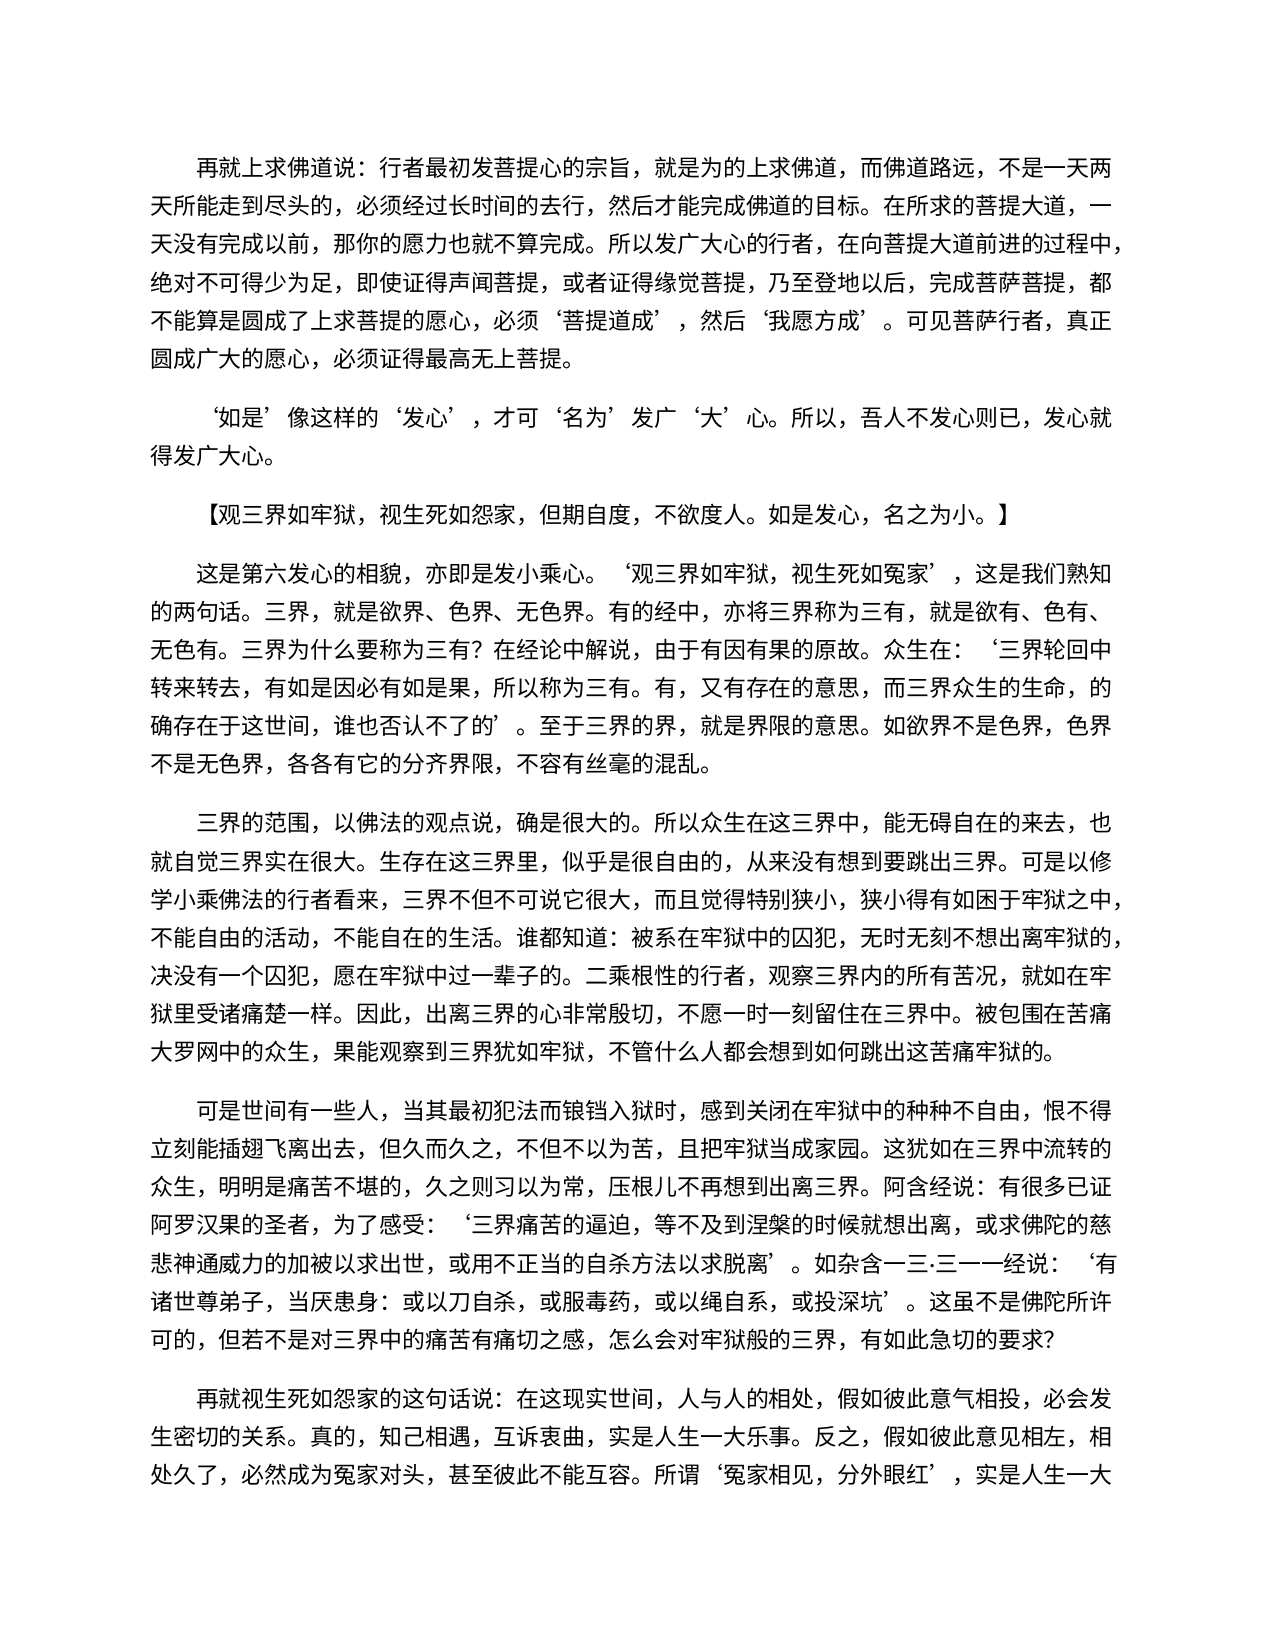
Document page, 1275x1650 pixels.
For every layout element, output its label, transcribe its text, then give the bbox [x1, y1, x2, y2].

text 【观三界如牢狱，视生死如怨家，但期自度，不欲度人。如是发心，名之为小。】 [150, 497, 1125, 530]
text ‘如是’像这样的‘发心’，才可‘名为’发广‘大’心。所以，吾人不发心则已，发心就得发广大心。 [150, 399, 1125, 471]
text 这是第六发心的相貌，亦即是发小乘心。‘观三界如牢狱，视生死如冤家’，这是我们熟知的两句话。三界，就是欲界、色界、无色界。有的经中，亦将三界称为三有，就是欲有、色有、无色有。三界为什么要称为三有？在经论中解说，由于有因有果的原故。众生在：‘三界轮回中转来转去，有如是因必有如是果，所以称为三有。有，又有存在的意思，而三界众生的生命，的确存在于这世间，谁也否认不了的’。至于三界的界，就是界限的意思。如欲界不是色界，色界不是无色界，各各有它的分齐界限，不容有丝毫的混乱。 [150, 556, 1125, 779]
text 可是世间有一些人，当其最初犯法而锒铛入狱时，感到关闭在牢狱中的种种不自由，恨不得立刻能插翅飞离出去，但久而久之，不但不以为苦，且把牢狱当成家园。这犹如在三界中流转的众生，明明是痛苦不堪的，久之则习以为常，压根儿不再想到出离三界。阿含经说：有很多已证阿罗汉果的圣者，为了感受：‘三界痛苦的逼迫，等不及到涅槃的时候就想出离，或求佛陀的慈悲神通威力的加被以求出世，或用不正当的自杀方法以求脱离’。如杂含一三·三一一经说：‘有诸世尊弟子，当厌患身：或以刀自杀，或服毒药，或以绳自系，或投深坑’。这虽不是佛陀所许可的，但若不是对三界中的痛苦有痛切之感，怎么会对牢狱般的三界，有如此急切的要求？ [150, 1093, 1125, 1355]
text 再就上求佛道说：行者最初发菩提心的宗旨，就是为的上求佛道，而佛道路远，不是一天两天所能走到尽头的，必须经过长时间的去行，然后才能完成佛道的目标。在所求的菩提大道，一天没有完成以前，那你的愿力也就不算完成。所以发广大心的行者，在向菩提大道前进的过程中，绝对不可得少为足，即使证得声闻菩提，或者证得缘觉菩提，乃至登地以后，完成菩萨菩提，都不能算是圆成了上求菩提的愿心，必须‘菩提道成’，然后‘我愿方成’。可见菩萨行者，真正圆成广大的愿心，必须证得最高无上菩提。 [150, 150, 1125, 374]
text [150, 1381, 1125, 1490]
text 三界的范围，以佛法的观点说，确是很大的。所以众生在这三界中，能无碍自在的来去，也就自觉三界实在很大。生存在这三界里，似乎是很自由的，从来没有想到要跳出三界。可是以修学小乘佛法的行者看来，三界不但不可说它很大，而且觉得特别狭小，狭小得有如困于牢狱之中，不能自由的活动，不能自在的生活。谁都知道：被系在牢狱中的囚犯，无时无刻不想出离牢狱的，决没有一个囚犯，愿在牢狱中过一辈子的。二乘根性的行者，观察三界内的所有苦况，就如在牢狱里受诸痛楚一样。因此，出离三界的心非常殷切，不愿一时一刻留住在三界中。被包围在苦痛大罗网中的众生，果能观察到三界犹如牢狱，不管什么人都会想到如何跳出这苦痛牢狱的。 [150, 805, 1125, 1067]
